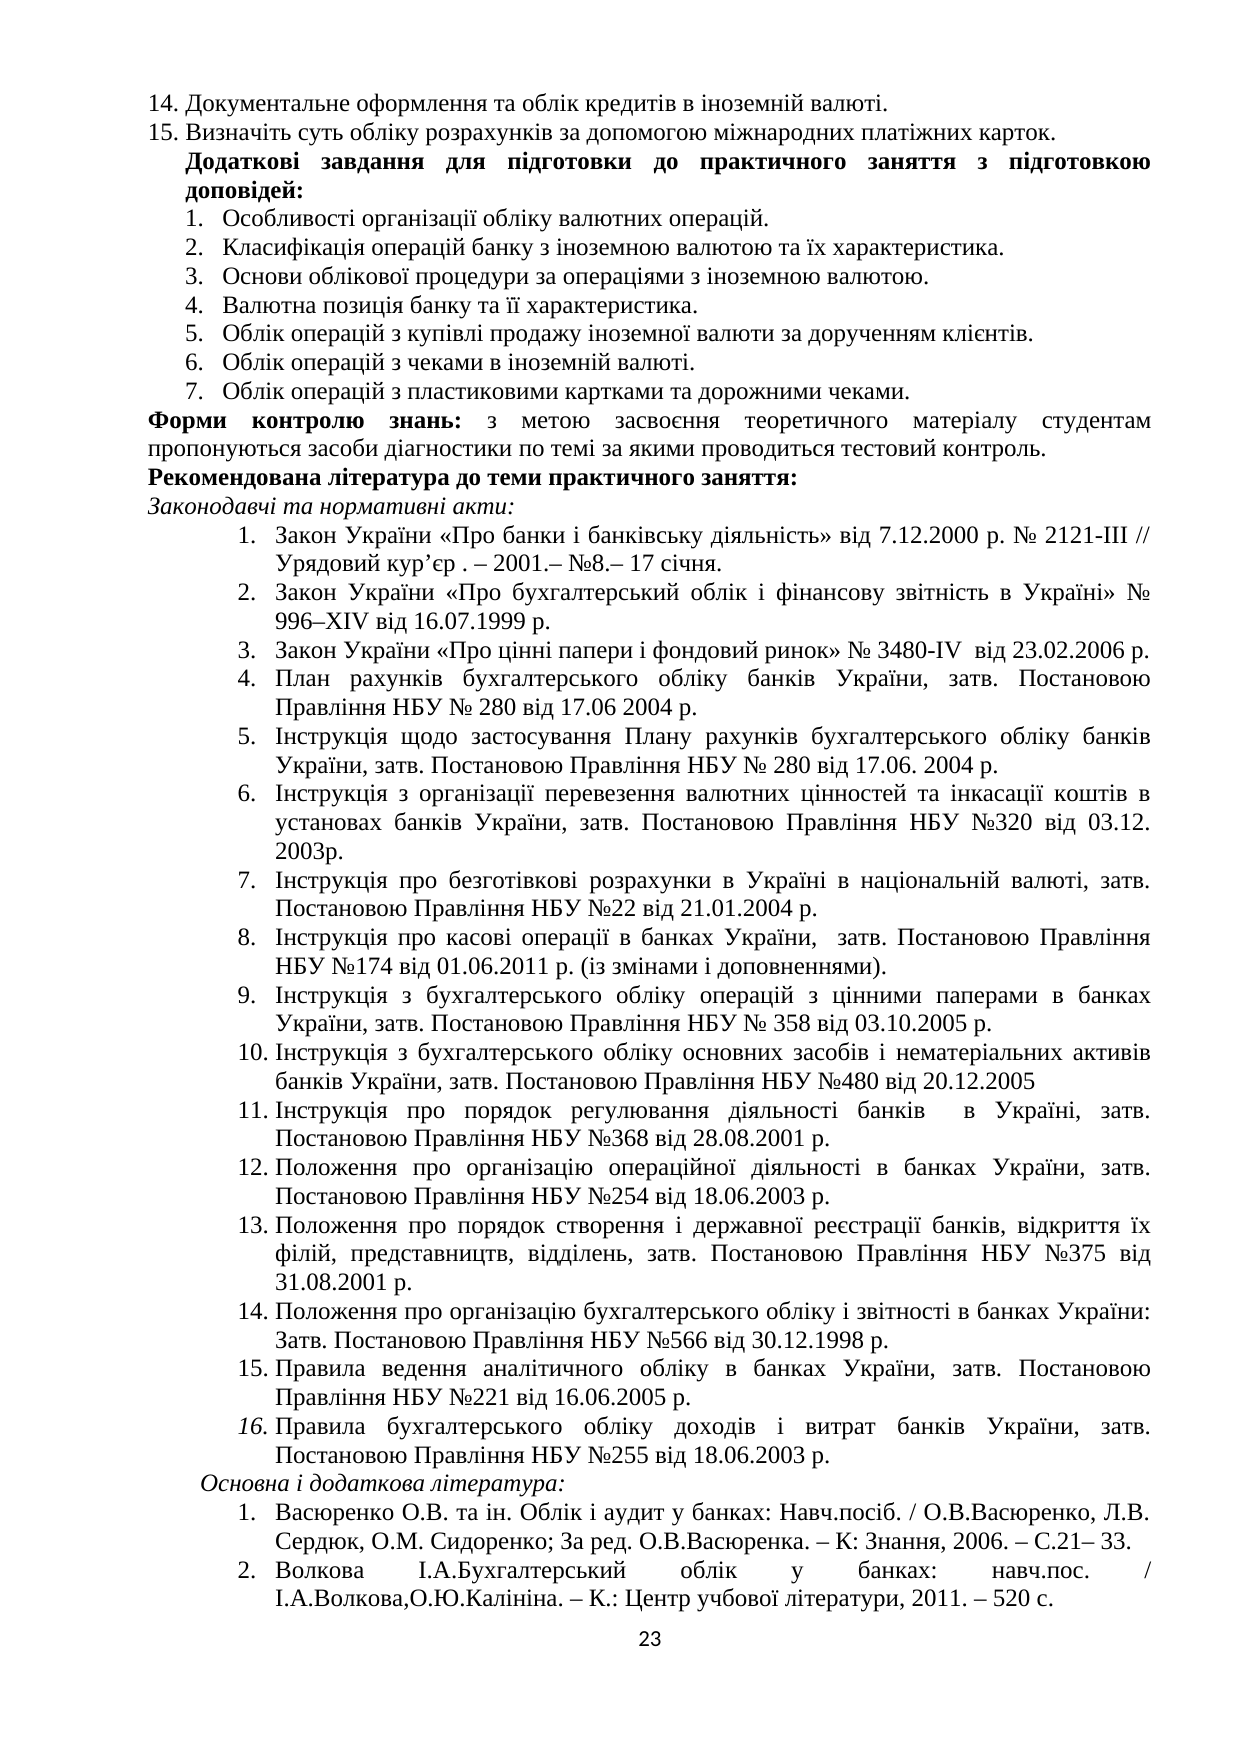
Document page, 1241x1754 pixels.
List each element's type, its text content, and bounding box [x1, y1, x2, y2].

list Валютна позиція банку та її характеристика. [185, 290, 1152, 318]
text Рекомендована література до теми практичного заняття: [148, 462, 1152, 491]
list Облік операцій з чеками в іноземній валюті. [185, 347, 1152, 376]
list Інструкція про порядок регулювання діяльності банків в Україні, затв. Постановою Правління НБУ №368 від 28.08.2001 р. [237, 1095, 1152, 1152]
text Законодавчі та нормативні акти: [148, 491, 1152, 520]
list Положення про організацію бухгалтерського обліку і звітності в банках України: Затв. Постановою Правління НБУ №566 від 30.12.1998 р. [237, 1296, 1152, 1353]
list Інструкція з бухгалтерського обліку основних засобів і нематеріальних активів банків України, затв. Постановою Правління НБУ №480 від 20.12.2005 [237, 1037, 1152, 1095]
list Положення про порядок створення і державної реєстрації банків, відкриття їх філій, представництв, відділень, затв. Постановою Правління НБУ №375 від 31.08.2001 р. [237, 1210, 1152, 1296]
list Класифікація операцій банку з іноземною валютою та їх характеристика. [185, 232, 1152, 261]
list Закон України «Про цінні папери і фондовий ринок» № 3480-IV від 23.02.2006 р. [237, 635, 1152, 663]
text 15. Визначіть суть обліку розрахунків за допомогою міжнародних платіжних карток. [148, 117, 1152, 146]
list Закон України «Про банки і банківську діяльність» від 7.12.2000 р. № 2121-III // Урядовий кур’єр . – 2001.– №8.– 17 січня. [237, 520, 1152, 577]
list Облік операцій з купівлі продажу іноземної валюти за дорученням клієнтів. [185, 318, 1152, 347]
text Форми контролю знань: з метою засвоєння теоретичного матеріалу студентам пропонуються засоби діагностики по темі за якими проводиться тестовий контроль. [148, 405, 1152, 462]
list Інструкція з бухгалтерського обліку операцій з цінними паперами в банках України, затв. Постановою Правління НБУ № 358 від 03.10.2005 р. [237, 980, 1152, 1037]
list Закон України «Про бухгалтерський облік і фінансову звітність в Україні» № 996–XIV від 16.07.1999 р. [237, 577, 1152, 635]
list Правила ведення аналітичного обліку в банках України, затв. Постановою Правління НБУ №221 від 16.06.2005 р. [237, 1353, 1152, 1411]
list Положення про організацію операційної діяльності в банках України, затв. Постановою Правління НБУ №254 від 18.06.2003 р. [237, 1152, 1152, 1210]
list Облік операцій з пластиковими картками та дорожними чеками. [185, 376, 1152, 405]
list Основи облікової процедури за операціями з іноземною валютою. [185, 261, 1152, 290]
list Інструкція про касові операції в банках України, затв. Постановою Правління НБУ №174 від 01.06.2011 р. (із змінами і доповненнями). [237, 922, 1152, 980]
list Правила бухгалтерського обліку доходів і витрат банків України, затв. Постановою Правління НБУ №255 від 18.06.2003 р. [237, 1411, 1152, 1468]
text 14. Документальне оформлення та облік кредитів в іноземній валюті. [148, 88, 1152, 117]
list Інструкція з організації перевезення валютних цінностей та інкасації коштів в установах банків України, затв. Постановою Правління НБУ №320 від 03.12. 2003р. [237, 778, 1152, 865]
list Васюренко О.В. та ін. Облік і аудит у банках: Навч.посіб. / О.В.Васюренко, Л.В. Сердюк, О.М. Сидоренко; За ред. О.В.Васюренка. – К: Знання, 2006. – С.21– 33. [237, 1497, 1152, 1555]
list Додаткові завдання для підготовки до практичного заняття з підготовкою доповідей: [185, 146, 1152, 203]
text Основна і додаткова література: [200, 1468, 1152, 1497]
list Інструкція про безготівкові розрахунки в Україні в національній валюті, затв. Постановою Правління НБУ №22 від 21.01.2004 р. [237, 865, 1152, 922]
list Волкова І.А.Бухгалтерський облік у банках: навч.пос. / І.А.Волкова,О.Ю.Калініна. – К.: Центр учбової літератури, 2011. – 520 с. [237, 1555, 1152, 1612]
list План рахунків бухгалтерського обліку банків України, затв. Постановою Правління НБУ № 280 від 17.06 2004 р. [237, 663, 1152, 721]
list Особливості організації обліку валютних операцій. [185, 203, 1152, 232]
list Інструкція щодо застосування Плану рахунків бухгалтерського обліку банків України, затв. Постановою Правління НБУ № 280 від 17.06. 2004 р. [237, 721, 1152, 778]
